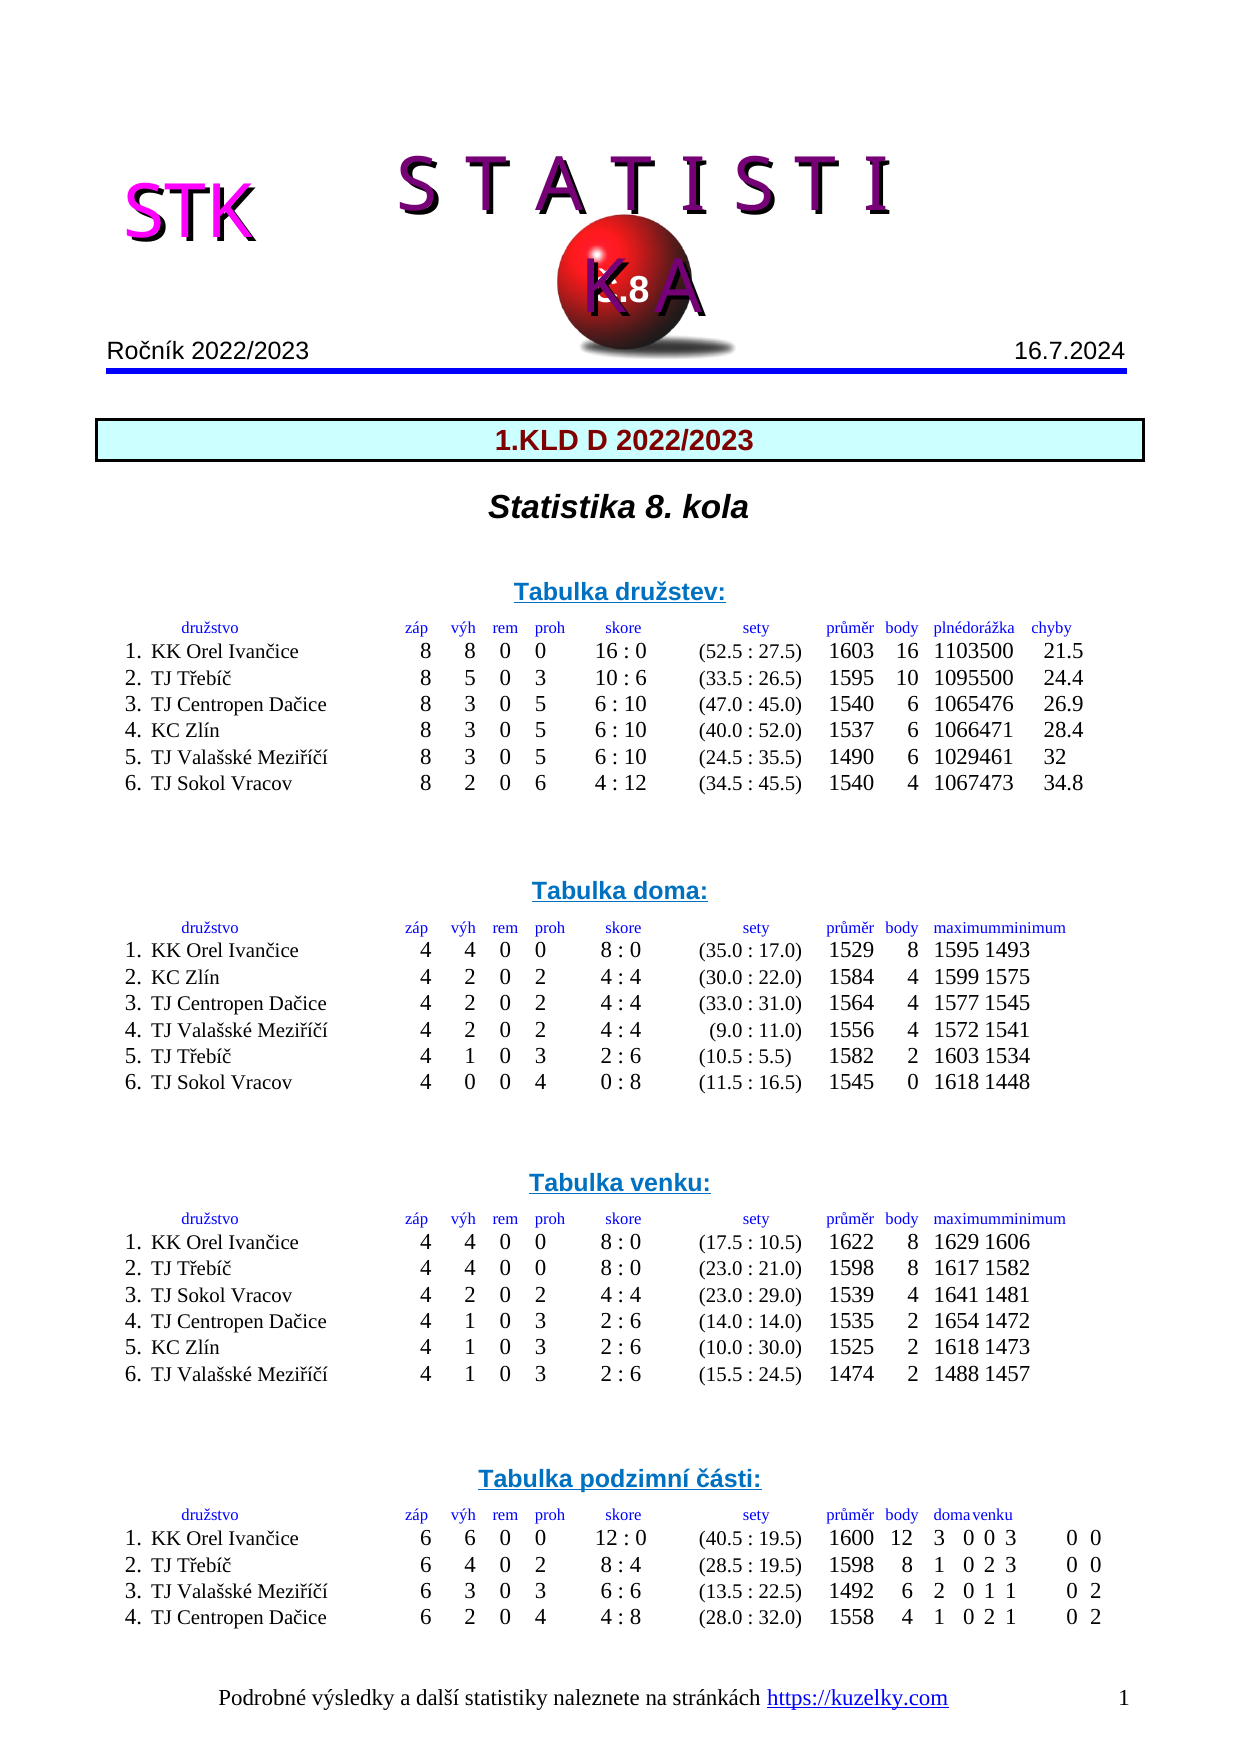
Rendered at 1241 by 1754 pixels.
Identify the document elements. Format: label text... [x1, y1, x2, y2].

text 3. TJ Sokol Vracov 4 2 0 2 4 : 4 (23.0 : 29.0) 1539 4 1641 1481 [106, 1281, 1134, 1307]
text 4. TJ Valašské Meziříčí 4 2 0 2 4 : 4 (9.0 : 11.0) 1556 4 1572 1541 [106, 1016, 1134, 1042]
text Tabulka venku: [94, 1168, 1145, 1196]
text 3. TJ Valašské Meziříčí 6 3 0 3 6 : 6 (13.5 : 22.5) 1492 6 2 0 1 1 0 2 [106, 1577, 1134, 1603]
text 2. TJ Třebíč 8 5 0 3 10 : 6 (33.5 : 26.5) 1595 10 1095 500 24.4 [106, 664, 1134, 690]
text 2. TJ Třebíč 6 4 0 2 8 : 4 (28.5 : 19.5) 1598 8 1 0 2 3 0 0 [106, 1551, 1134, 1577]
text 5. KC Zlín 4 1 0 3 2 : 6 (10.0 : 30.0) 1525 2 1618 1473 [106, 1333, 1134, 1360]
text Tabulka podzimní části: [94, 1464, 1145, 1493]
text 1. KK Orel Ivančice 4 4 0 0 8 : 0 (35.0 : 17.0) 1529 8 1595 1493 [106, 937, 1134, 963]
text 4. KC Zlín 8 3 0 5 6 : 10 (40.0 : 52.0) 1537 6 1066 471 28.4 [106, 716, 1134, 743]
text 2. KC Zlín 4 2 0 2 4 : 4 (30.0 : 22.0) 1584 4 1599 1575 [106, 963, 1134, 989]
text Statistika 8. kola [106, 487, 1134, 526]
text 1. KK Orel Ivančice 8 8 0 0 16 : 0 (52.5 : 27.5) 1603 16 1103 500 21.5 [106, 637, 1134, 664]
text družstvo záp výh rem proh skore sety průměr body maximum minimum [106, 917, 1134, 937]
text 4. TJ Centropen Dačice 4 1 0 3 2 : 6 (14.0 : 14.0) 1535 2 1654 1472 [106, 1307, 1134, 1333]
text 4. TJ Centropen Dačice 6 2 0 4 4 : 8 (28.0 : 32.0) 1558 4 1 0 2 1 0 2 [106, 1603, 1134, 1630]
text 6. TJ Sokol Vracov 8 2 0 6 4 : 12 (34.5 : 45.5) 1540 4 1067 473 34.8 [106, 769, 1134, 796]
subtitle 1.KLD D 2022/2023 [98, 421, 1142, 459]
text 2. TJ Třebíč 4 4 0 0 8 : 0 (23.0 : 21.0) 1598 8 1617 1582 [106, 1254, 1134, 1281]
text 1. KK Orel Ivančice 4 4 0 0 8 : 0 (17.5 : 10.5) 1622 8 1629 1606 [106, 1228, 1134, 1254]
text 3. TJ Centropen Dačice 8 3 0 5 6 : 10 (47.0 : 45.0) 1540 6 1065 476 26.9 [106, 690, 1134, 716]
text 3. TJ Centropen Dačice 4 2 0 2 4 : 4 (33.0 : 31.0) 1564 4 1577 1545 [106, 989, 1134, 1016]
text 6. TJ Valašské Meziříčí 4 1 0 3 2 : 6 (15.5 : 24.5) 1474 2 1488 1457 [106, 1360, 1134, 1386]
text 1. KK Orel Ivančice 6 6 0 0 12 : 0 (40.5 : 19.5) 1600 12 3 0 0 3 0 0 [106, 1524, 1134, 1551]
text družstvo záp výh rem proh skore sety průměr body doma venku [106, 1505, 1134, 1524]
text družstvo záp výh rem proh skore sety průměr body plné dorážka chyby [106, 618, 1134, 637]
text Č.8 [687, 267, 1134, 310]
text Č.8 [609, 267, 671, 310]
text Č.8 [106, 267, 587, 310]
text 5. TJ Třebíč 4 1 0 3 2 : 6 (10.5 : 5.5) 1582 2 1603 1534 [106, 1042, 1134, 1068]
text 5. TJ Valašské Meziříčí 8 3 0 5 6 : 10 (24.5 : 35.5) 1490 6 1029 461 32 [106, 743, 1134, 769]
text družstvo záp výh rem proh skore sety průměr body maximum minimum [106, 1209, 1134, 1228]
text 6. TJ Sokol Vracov 4 0 0 4 0 : 8 (11.5 : 16.5) 1545 0 1618 1448 [106, 1068, 1134, 1095]
text Ročník 2022/2023 16.7.2024 [106, 336, 1134, 365]
text Tabulka doma: [94, 876, 1145, 905]
text Tabulka družstev: [94, 577, 1145, 606]
